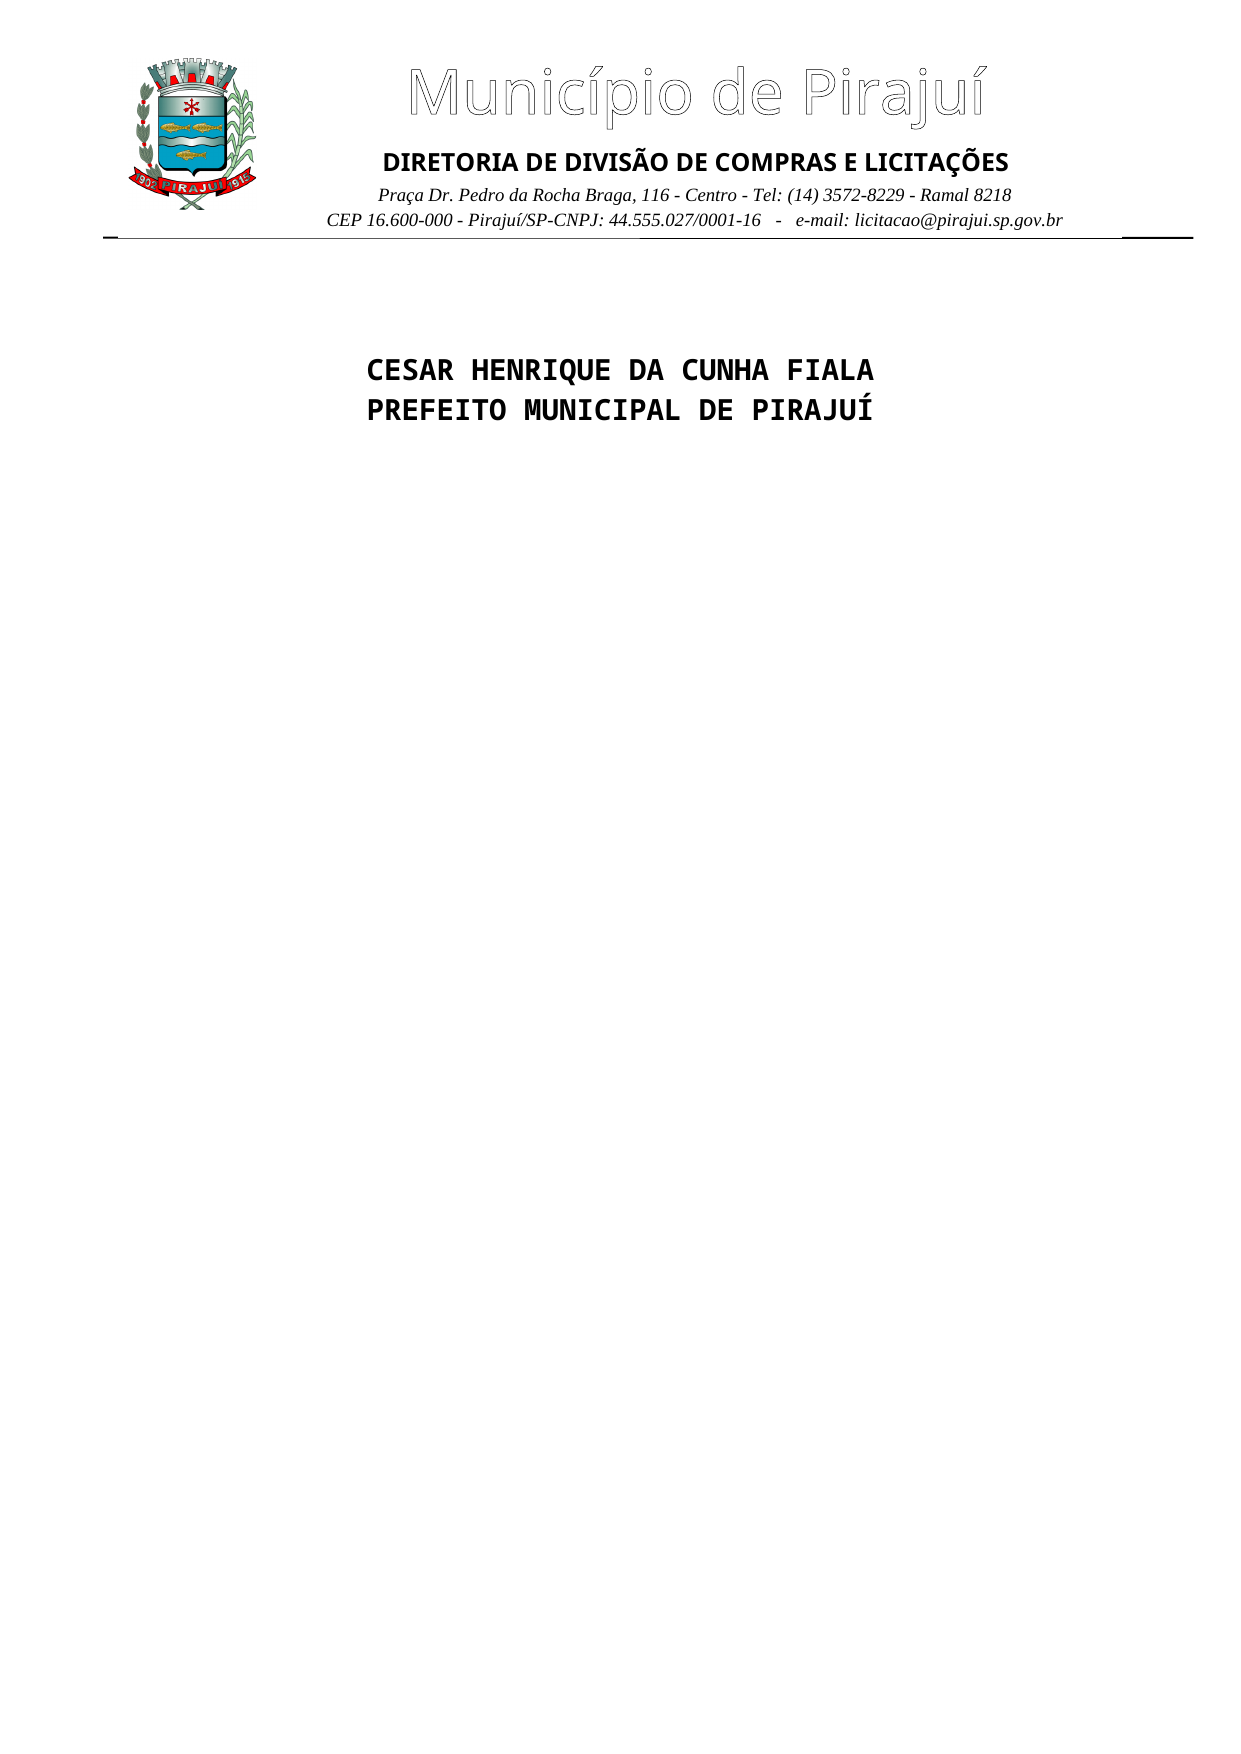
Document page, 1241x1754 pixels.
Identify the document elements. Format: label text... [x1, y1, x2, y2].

picture [128, 58, 257, 210]
text PREFEITO MUNICIPAL DE PIRAJUÍ [118, 389, 1122, 428]
text CESAR HENRIQUE DA CUNHA FIALA [118, 349, 1122, 389]
